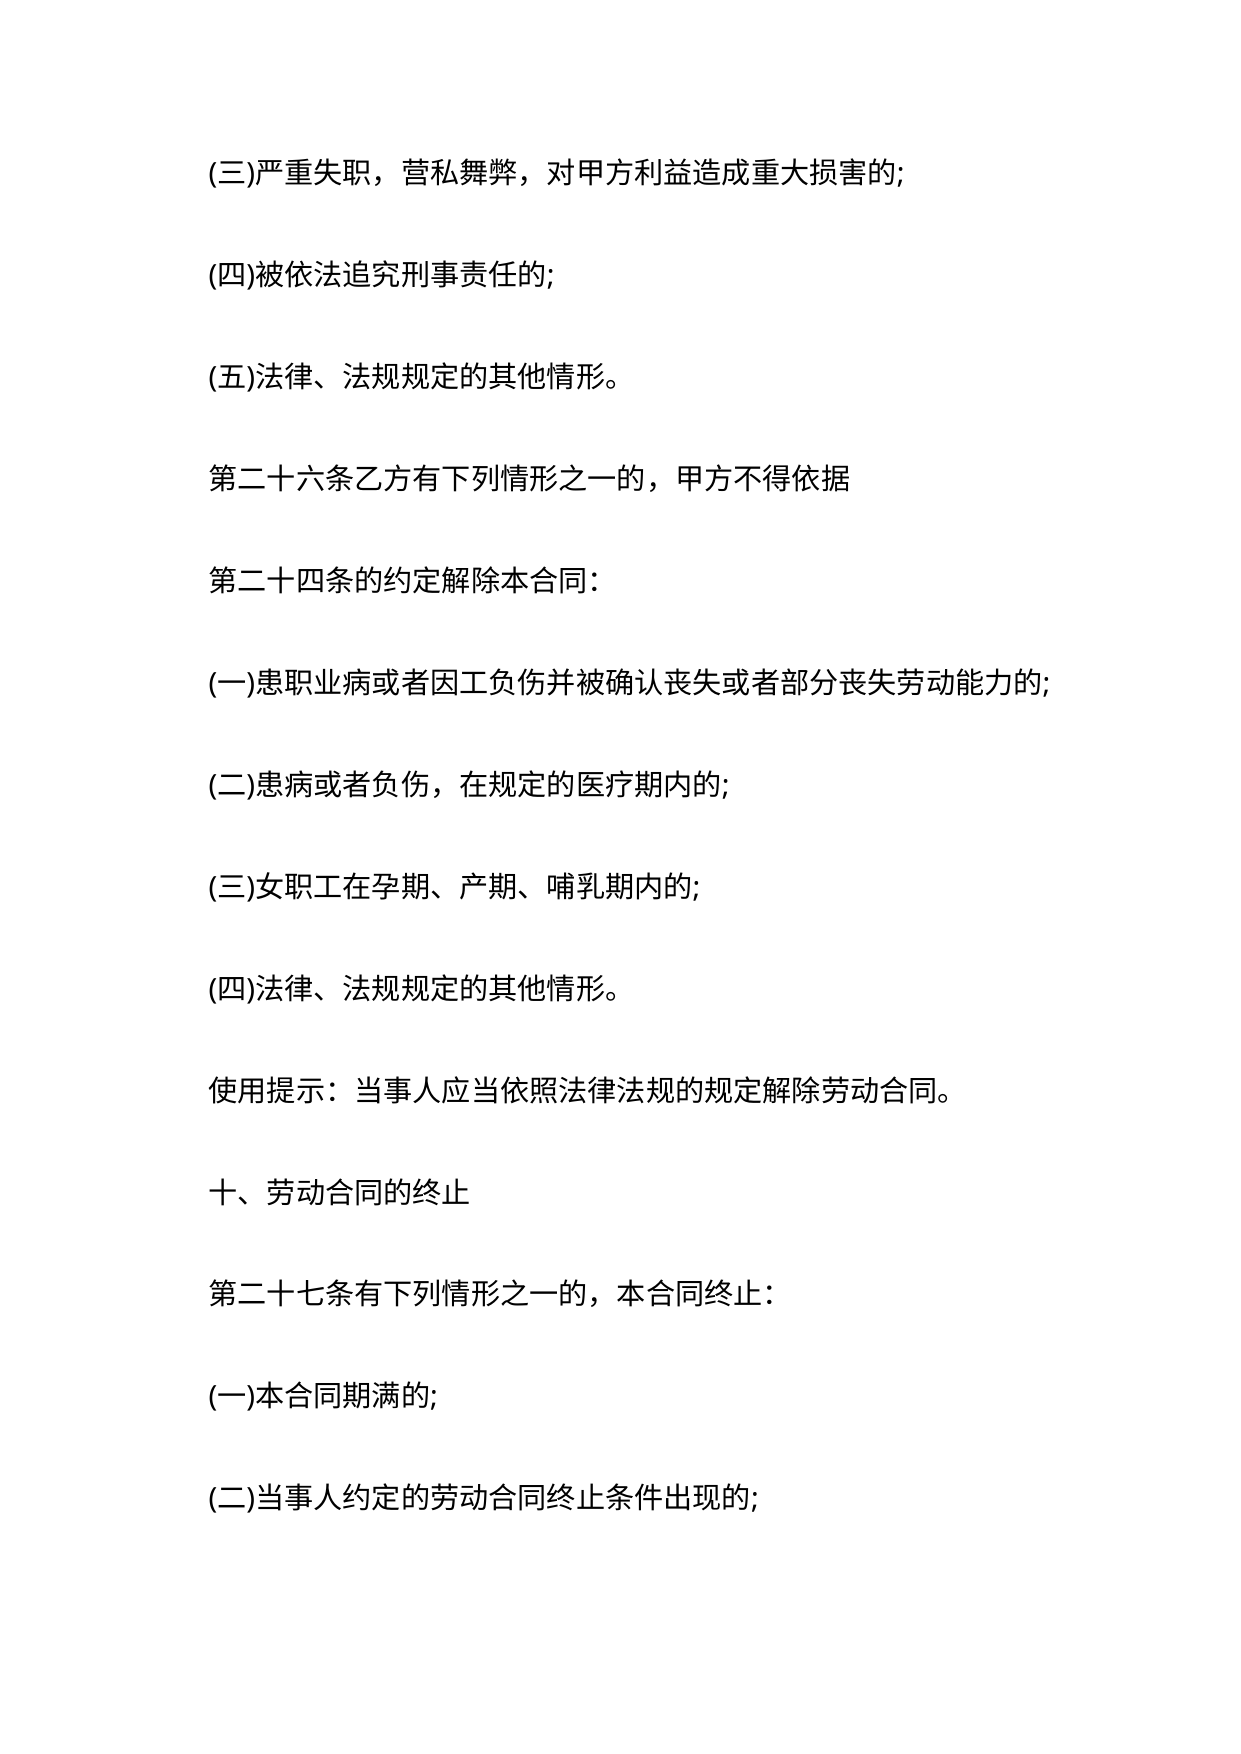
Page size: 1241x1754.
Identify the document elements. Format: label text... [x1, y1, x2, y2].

text (一)患职业病或者因工负伤并被确认丧失或者部分丧失劳动能力的; [150, 659, 1090, 702]
text 十、劳动合同的终止 [150, 1169, 1090, 1211]
text (三)严重失职，营私舞弊，对甲方利益造成重大损害的; [150, 150, 1090, 192]
text (四)法律、法规规定的其他情形。 [150, 965, 1090, 1008]
text 第二十四条的约定解除本合同： [150, 558, 1090, 600]
text (三)女职工在孕期、产期、哺乳期内的; [150, 863, 1090, 906]
text (二)当事人约定的劳动合同终止条件出现的; [150, 1475, 1090, 1517]
text 使用提示：当事人应当依照法律法规的规定解除劳动合同。 [150, 1067, 1090, 1110]
text (一)本合同期满的; [150, 1373, 1090, 1415]
text (五)法律、法规规定的其他情形。 [150, 354, 1090, 396]
text (二)患病或者负伤，在规定的医疗期内的; [150, 761, 1090, 804]
text (四)被依法追究刑事责任的; [150, 252, 1090, 294]
text 第二十七条有下列情形之一的，本合同终止： [150, 1271, 1090, 1313]
text 第二十六条乙方有下列情形之一的，甲方不得依据 [150, 456, 1090, 498]
